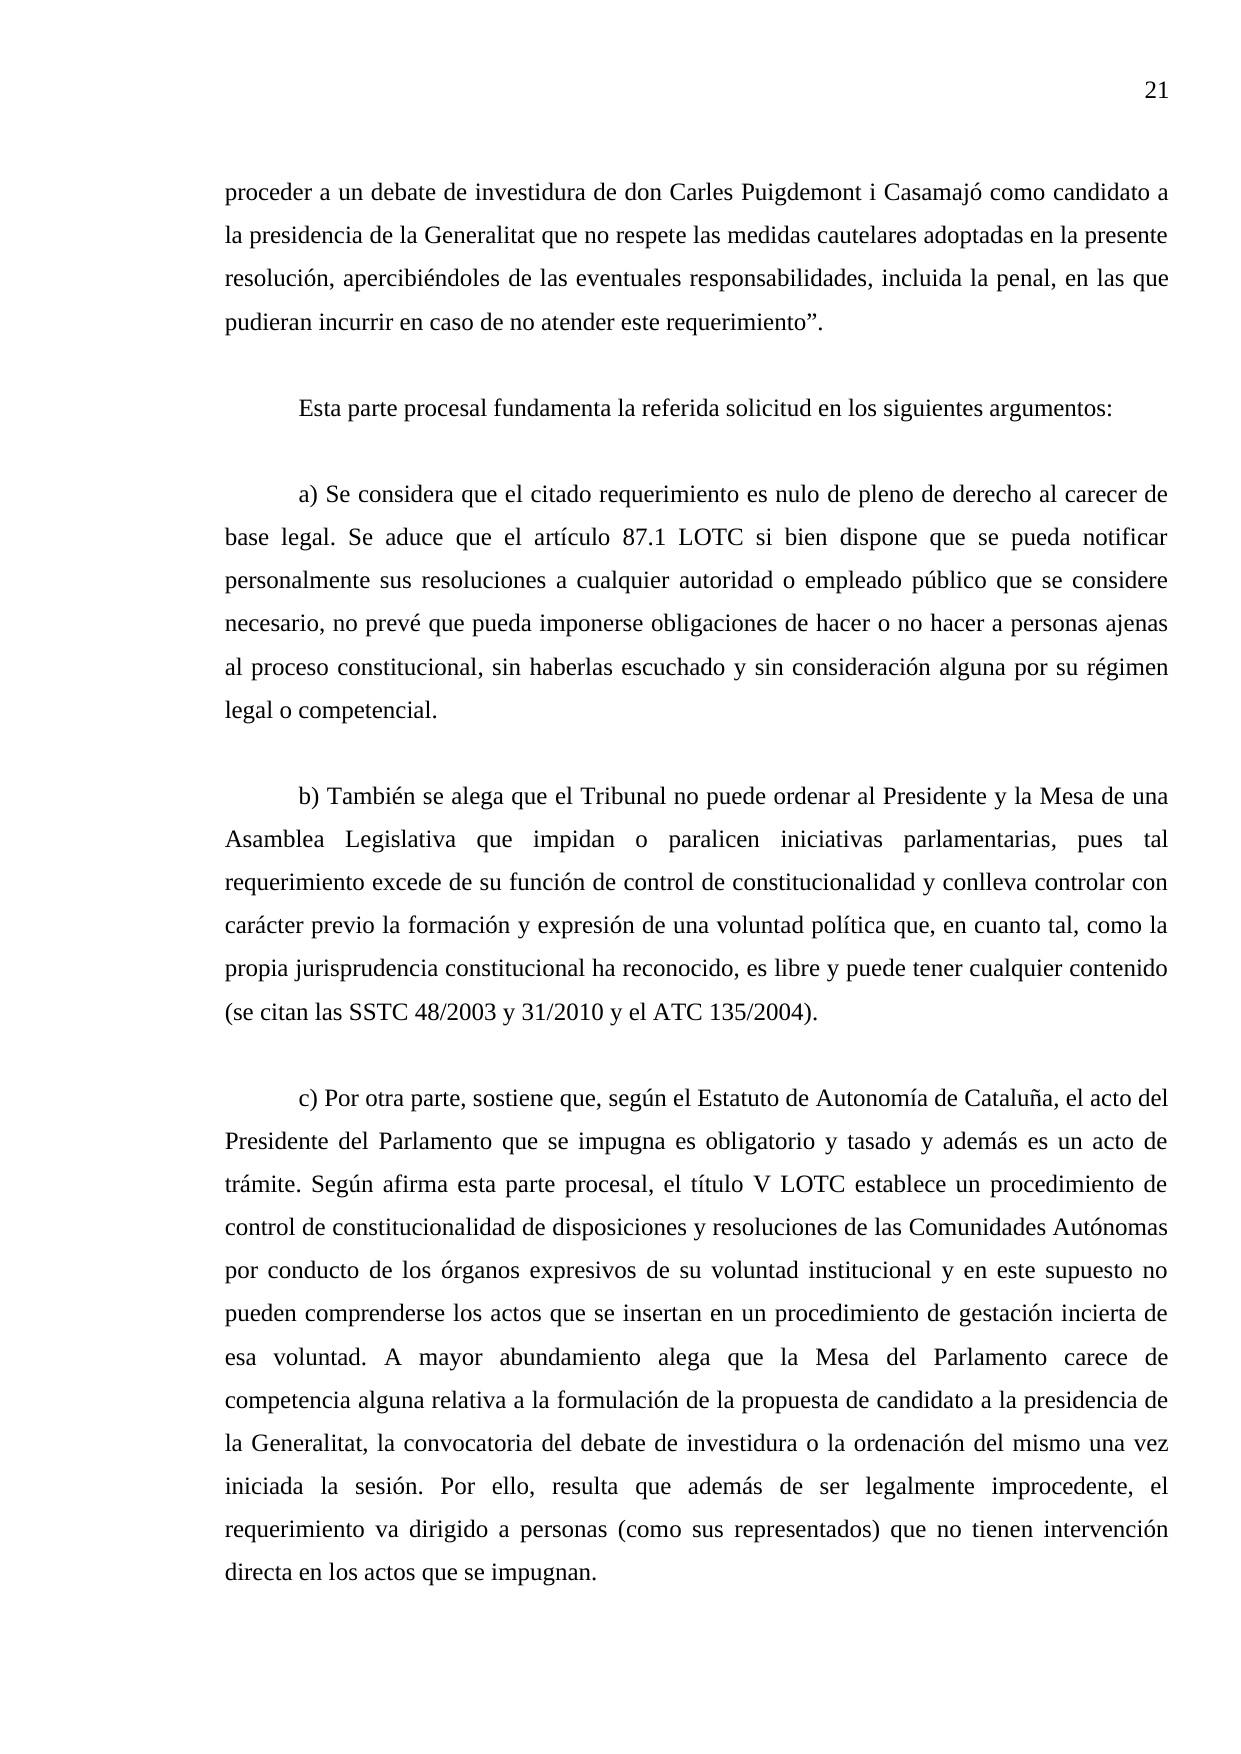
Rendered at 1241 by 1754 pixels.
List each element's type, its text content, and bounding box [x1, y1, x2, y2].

text c) Por otra parte, sostiene que, según el Estatuto de Autonomía de Cataluña, el acto del Presidente del Parlamento que se impugna es obligatorio y tasado y además es un acto de trámite. Según afirma esta parte procesal, el título V LOTC establece un procedimiento de control de constitucionalidad de disposiciones y resoluciones de las Comunidades Autónomas por conducto de los órganos expresivos de su voluntad institucional y en este supuesto no pueden comprenderse los actos que se insertan en un procedimiento de gestación incierta de esa voluntad. A mayor abundamiento alega que la Mesa del Parlamento carece de competencia alguna relativa a la formulación de la propuesta de candidato a la presidencia de la Generalitat, la convocatoria del debate de investidura o la ordenación del mismo una vez iniciada la sesión. Por ello, resulta que además de ser legalmente improcedente, el requerimiento va dirigido a personas (como sus representados) que no tienen intervención directa en los actos que se impugnan. [224, 1083, 1169, 1586]
text Esta parte procesal fundamenta la referida solicitud en los siguientes argumentos: [224, 393, 1169, 422]
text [224, 177, 1169, 335]
text b) También se alega que el Tribunal no puede ordenar al Presidente y la Mesa de una Asamblea Legislativa que impidan o paralicen iniciativas parlamentarias, pues tal requerimiento excede de su función de control de constitucionalidad y conlleva controlar con carácter previo la formación y expresión de una voluntad política que, en cuanto tal, como la propia jurisprudencia constitucional ha reconocido, es libre y puede tener cualquier contenido (se citan las SSTC 48/2003 y 31/2010 y el ATC 135/2004). [224, 781, 1169, 1025]
text a) Se considera que el citado requerimiento es nulo de pleno de derecho al carecer de base legal. Se aduce que el artículo 87.1 LOTC si bien dispone que se pueda notificar personalmente sus resoluciones a cualquier autoridad o empleado público que se considere necesario, no prevé que pueda imponerse obligaciones de hacer o no hacer a personas ajenas al proceso constitucional, sin haberlas escuchado y sin consideración alguna por su régimen legal o competencial. [224, 479, 1169, 723]
